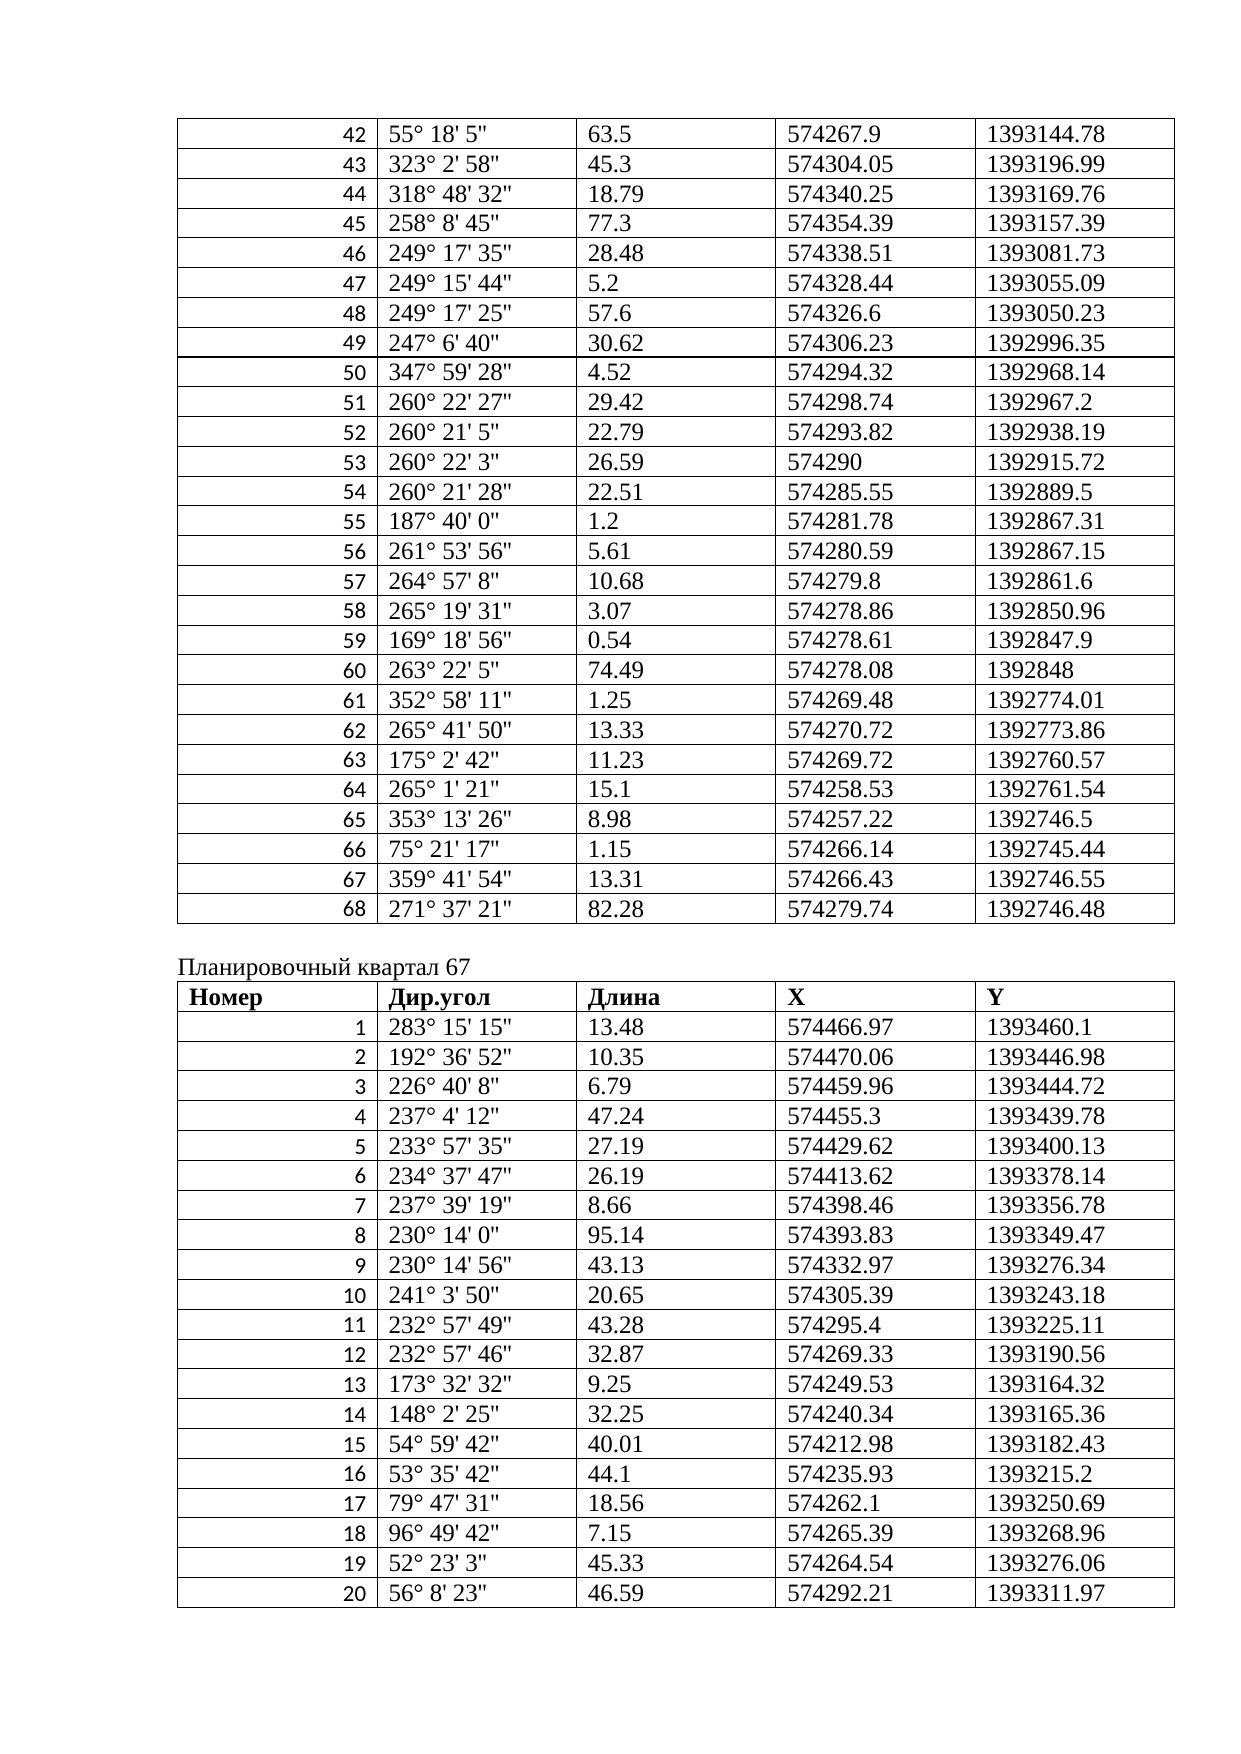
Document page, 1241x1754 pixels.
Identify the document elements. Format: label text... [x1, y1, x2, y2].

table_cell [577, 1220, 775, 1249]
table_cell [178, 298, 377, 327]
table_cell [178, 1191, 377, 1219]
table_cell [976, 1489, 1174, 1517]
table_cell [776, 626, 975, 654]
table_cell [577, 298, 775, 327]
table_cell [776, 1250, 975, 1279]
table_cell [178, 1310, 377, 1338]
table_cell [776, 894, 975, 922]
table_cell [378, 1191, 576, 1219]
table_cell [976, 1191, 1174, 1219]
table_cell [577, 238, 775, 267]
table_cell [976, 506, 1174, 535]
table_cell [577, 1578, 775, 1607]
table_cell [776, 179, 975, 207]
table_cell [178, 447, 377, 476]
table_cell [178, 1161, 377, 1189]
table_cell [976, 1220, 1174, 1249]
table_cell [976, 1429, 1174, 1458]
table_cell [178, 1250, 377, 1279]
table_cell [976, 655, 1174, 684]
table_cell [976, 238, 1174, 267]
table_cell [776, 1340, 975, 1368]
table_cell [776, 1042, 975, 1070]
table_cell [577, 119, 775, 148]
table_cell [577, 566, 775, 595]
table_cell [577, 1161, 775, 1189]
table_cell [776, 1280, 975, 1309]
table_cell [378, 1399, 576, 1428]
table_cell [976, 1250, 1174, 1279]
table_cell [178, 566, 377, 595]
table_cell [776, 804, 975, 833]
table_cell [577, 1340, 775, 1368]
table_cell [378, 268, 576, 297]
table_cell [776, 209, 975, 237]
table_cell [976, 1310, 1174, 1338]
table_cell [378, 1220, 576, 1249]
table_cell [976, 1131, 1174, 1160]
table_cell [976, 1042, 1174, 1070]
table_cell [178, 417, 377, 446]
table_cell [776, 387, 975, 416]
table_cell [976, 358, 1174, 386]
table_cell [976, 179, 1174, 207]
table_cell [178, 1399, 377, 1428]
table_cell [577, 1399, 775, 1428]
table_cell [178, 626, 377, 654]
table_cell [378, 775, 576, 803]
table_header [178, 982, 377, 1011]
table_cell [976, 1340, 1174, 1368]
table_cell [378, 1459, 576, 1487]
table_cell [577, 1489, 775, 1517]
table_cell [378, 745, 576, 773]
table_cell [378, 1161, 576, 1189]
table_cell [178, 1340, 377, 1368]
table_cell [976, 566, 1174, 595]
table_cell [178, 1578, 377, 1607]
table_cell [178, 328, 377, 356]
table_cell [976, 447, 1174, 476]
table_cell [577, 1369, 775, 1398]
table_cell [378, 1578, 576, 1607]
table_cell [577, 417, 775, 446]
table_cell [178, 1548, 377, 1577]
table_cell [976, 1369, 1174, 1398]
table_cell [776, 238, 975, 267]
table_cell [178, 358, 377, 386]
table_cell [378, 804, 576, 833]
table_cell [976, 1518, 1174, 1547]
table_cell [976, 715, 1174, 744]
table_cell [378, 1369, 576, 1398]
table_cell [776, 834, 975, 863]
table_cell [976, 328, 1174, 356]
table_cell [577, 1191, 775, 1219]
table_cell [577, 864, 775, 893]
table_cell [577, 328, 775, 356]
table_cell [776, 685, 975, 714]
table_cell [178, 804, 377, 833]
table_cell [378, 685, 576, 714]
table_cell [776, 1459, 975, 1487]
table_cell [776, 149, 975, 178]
text Планировочный квартал 67 [177, 952, 1152, 981]
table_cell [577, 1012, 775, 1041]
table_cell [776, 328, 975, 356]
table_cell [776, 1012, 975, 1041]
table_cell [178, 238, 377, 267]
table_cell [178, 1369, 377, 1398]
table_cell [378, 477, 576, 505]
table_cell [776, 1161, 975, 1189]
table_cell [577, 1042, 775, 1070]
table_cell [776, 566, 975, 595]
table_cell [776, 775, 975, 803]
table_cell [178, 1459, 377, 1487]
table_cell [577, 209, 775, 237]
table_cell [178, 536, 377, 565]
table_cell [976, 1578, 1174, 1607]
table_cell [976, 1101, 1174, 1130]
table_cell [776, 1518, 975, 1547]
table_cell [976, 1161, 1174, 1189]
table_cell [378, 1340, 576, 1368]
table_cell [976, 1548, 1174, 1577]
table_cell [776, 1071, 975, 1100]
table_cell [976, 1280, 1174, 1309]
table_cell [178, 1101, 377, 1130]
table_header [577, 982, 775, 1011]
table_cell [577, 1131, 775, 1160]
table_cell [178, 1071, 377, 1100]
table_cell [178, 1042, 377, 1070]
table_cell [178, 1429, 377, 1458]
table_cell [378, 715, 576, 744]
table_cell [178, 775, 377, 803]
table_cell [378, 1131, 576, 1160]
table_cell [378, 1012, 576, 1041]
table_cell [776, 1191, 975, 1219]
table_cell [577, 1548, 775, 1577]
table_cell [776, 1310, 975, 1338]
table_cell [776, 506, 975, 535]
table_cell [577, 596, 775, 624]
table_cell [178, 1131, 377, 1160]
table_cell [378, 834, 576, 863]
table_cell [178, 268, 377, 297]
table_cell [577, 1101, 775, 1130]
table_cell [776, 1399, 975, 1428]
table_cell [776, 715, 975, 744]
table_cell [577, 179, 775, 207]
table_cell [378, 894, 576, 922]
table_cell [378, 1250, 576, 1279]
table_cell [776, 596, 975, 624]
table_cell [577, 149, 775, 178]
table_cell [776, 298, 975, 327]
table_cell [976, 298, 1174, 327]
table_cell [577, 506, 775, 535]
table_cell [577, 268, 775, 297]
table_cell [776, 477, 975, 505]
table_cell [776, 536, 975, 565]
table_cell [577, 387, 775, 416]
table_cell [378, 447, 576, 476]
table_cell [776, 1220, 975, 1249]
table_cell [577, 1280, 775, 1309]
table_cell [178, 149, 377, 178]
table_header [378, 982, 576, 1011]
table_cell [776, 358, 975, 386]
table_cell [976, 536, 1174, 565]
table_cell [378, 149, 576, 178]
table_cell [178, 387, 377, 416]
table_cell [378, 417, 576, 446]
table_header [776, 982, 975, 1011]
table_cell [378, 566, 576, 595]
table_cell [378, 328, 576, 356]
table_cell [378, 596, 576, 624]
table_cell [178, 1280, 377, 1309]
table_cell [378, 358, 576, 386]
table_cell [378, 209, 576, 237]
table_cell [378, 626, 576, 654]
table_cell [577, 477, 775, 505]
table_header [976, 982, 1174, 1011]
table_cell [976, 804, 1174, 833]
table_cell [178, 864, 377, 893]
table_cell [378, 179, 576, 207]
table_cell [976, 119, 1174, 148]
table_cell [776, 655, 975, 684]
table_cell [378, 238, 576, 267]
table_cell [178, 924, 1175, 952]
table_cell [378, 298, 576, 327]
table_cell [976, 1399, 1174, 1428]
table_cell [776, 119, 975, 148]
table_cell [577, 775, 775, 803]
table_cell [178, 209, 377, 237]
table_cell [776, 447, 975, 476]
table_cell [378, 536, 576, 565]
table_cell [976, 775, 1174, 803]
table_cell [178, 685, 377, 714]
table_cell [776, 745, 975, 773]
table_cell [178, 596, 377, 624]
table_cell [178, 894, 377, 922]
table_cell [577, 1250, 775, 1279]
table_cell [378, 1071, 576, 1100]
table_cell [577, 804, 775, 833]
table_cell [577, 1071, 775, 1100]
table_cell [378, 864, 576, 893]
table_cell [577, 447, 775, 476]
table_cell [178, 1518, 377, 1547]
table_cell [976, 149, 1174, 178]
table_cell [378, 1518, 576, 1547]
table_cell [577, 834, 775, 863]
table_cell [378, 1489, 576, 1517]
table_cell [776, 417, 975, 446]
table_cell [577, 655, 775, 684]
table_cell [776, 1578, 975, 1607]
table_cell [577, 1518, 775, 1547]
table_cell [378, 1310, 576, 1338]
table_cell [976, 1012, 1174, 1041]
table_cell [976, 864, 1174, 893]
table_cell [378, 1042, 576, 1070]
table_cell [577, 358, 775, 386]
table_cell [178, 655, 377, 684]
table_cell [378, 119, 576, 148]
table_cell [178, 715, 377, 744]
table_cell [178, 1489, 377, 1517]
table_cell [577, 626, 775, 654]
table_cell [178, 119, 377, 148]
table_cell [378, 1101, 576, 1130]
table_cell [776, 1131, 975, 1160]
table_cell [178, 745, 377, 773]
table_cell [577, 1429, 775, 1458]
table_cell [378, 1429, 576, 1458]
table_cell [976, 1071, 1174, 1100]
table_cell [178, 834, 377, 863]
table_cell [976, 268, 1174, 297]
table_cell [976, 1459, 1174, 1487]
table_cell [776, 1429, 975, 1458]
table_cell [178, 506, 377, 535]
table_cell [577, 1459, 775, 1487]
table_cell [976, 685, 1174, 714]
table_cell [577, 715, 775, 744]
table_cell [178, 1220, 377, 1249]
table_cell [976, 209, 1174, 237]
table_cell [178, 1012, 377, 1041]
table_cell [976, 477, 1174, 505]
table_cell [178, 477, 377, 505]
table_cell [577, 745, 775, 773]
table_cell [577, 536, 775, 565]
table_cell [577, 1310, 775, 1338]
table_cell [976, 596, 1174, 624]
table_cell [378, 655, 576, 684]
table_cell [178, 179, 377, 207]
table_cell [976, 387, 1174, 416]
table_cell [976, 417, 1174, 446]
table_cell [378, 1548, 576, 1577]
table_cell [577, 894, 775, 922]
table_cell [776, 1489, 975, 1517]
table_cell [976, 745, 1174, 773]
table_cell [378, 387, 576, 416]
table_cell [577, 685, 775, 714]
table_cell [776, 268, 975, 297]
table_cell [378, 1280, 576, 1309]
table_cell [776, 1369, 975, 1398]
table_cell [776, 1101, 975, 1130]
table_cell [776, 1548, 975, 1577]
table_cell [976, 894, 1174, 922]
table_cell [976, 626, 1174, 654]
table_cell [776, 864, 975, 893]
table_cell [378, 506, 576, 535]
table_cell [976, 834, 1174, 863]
